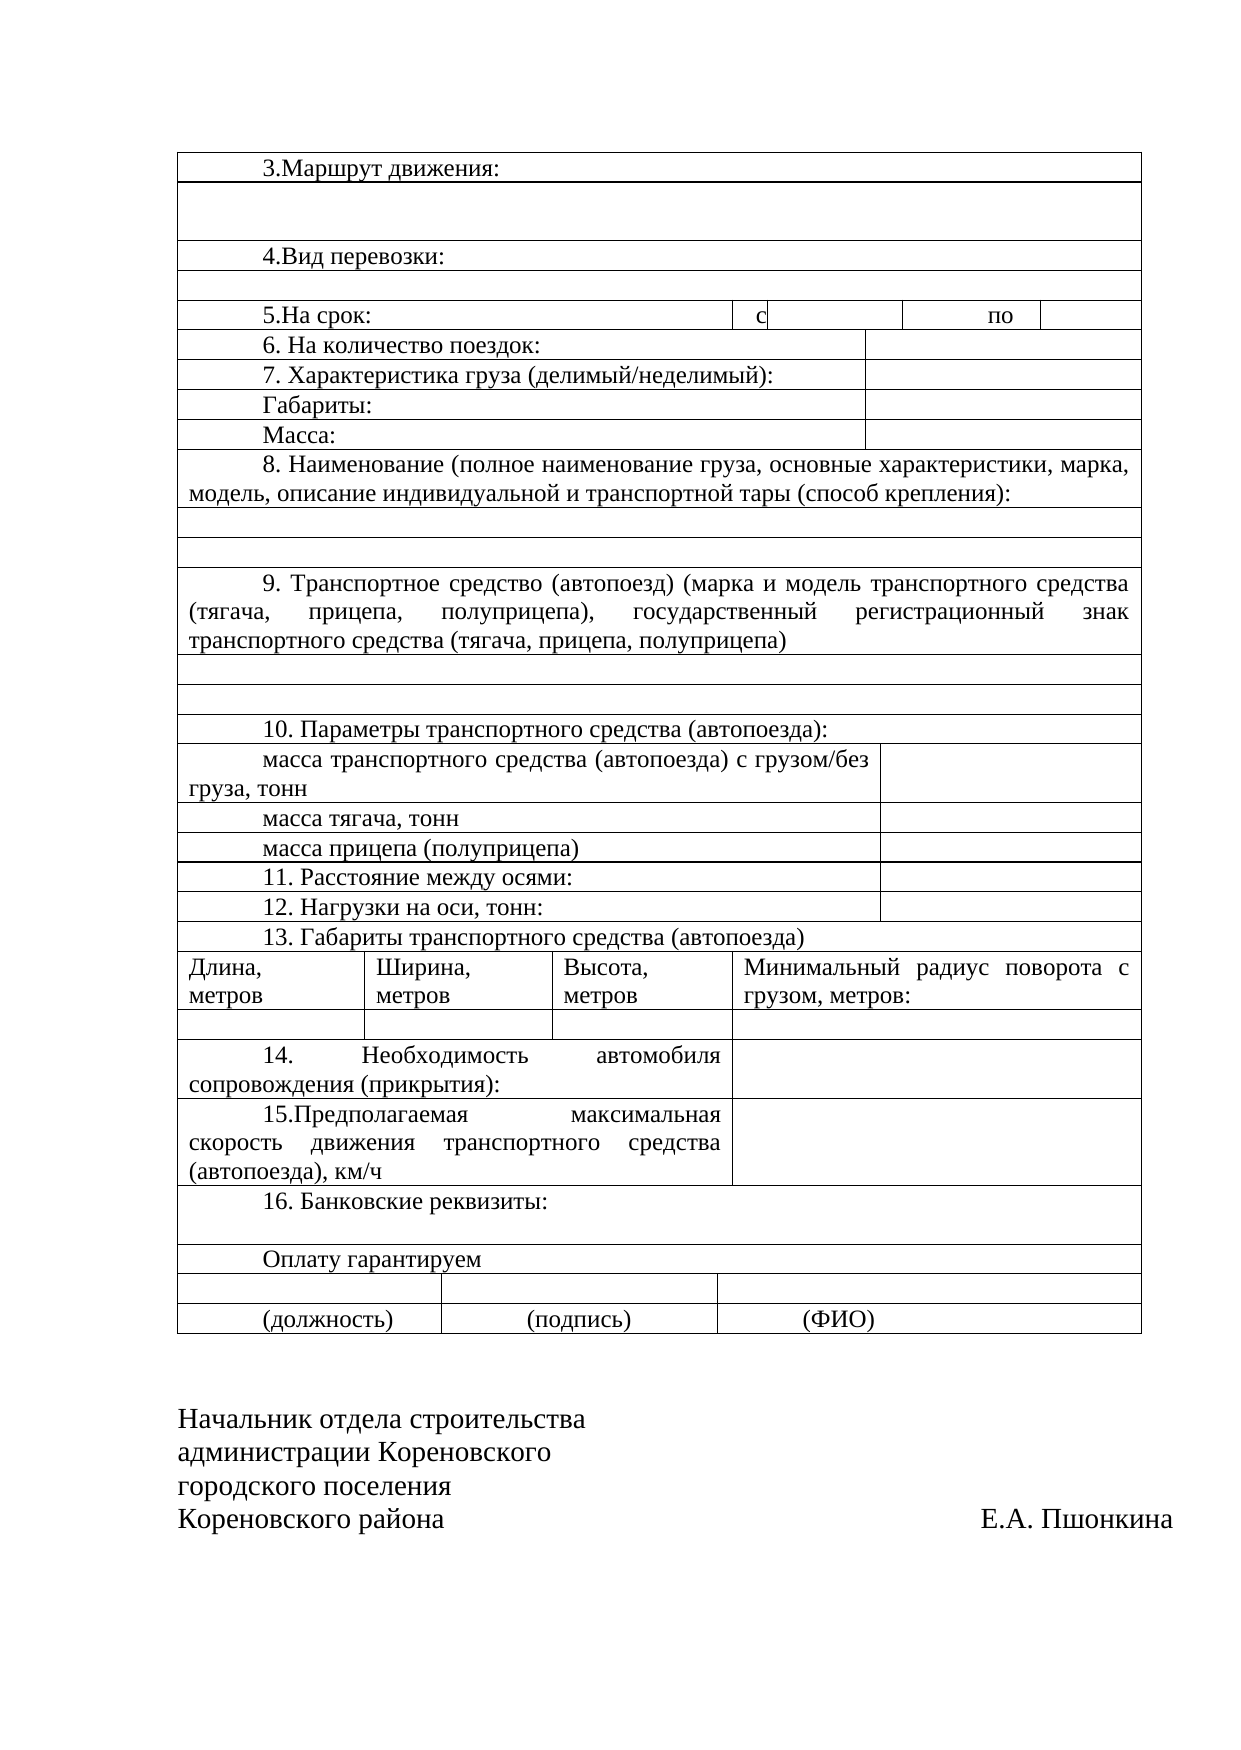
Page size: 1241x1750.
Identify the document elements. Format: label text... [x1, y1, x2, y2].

table_cell 15.Предполагаемая максимальная скорость движения транспортного средства (автопоезда), км/ч [178, 1099, 732, 1185]
table_cell по [903, 301, 1040, 329]
table_cell 5.На срок: [178, 301, 732, 329]
text городского поселения [177, 1468, 1181, 1502]
table_cell [553, 1010, 732, 1039]
table_cell 12. Нагрузки на оси, тонн: [178, 892, 880, 921]
table_cell [365, 1010, 552, 1039]
table_cell [881, 863, 1141, 891]
table_cell 6. На количество поездок: [178, 330, 865, 359]
table_cell [866, 420, 1141, 448]
table_cell [881, 833, 1141, 861]
table_cell Длина, метров [178, 952, 364, 1009]
table_cell [178, 655, 1141, 684]
table_cell 7. Характеристика груза (делимый/неделимый): [178, 360, 865, 389]
table_cell 16. Банковские реквизиты: [178, 1186, 1141, 1243]
table_cell [881, 892, 1141, 921]
table_cell [178, 538, 1141, 567]
table_cell (должность) [178, 1304, 441, 1333]
table_cell [178, 183, 1141, 240]
table_cell [178, 1274, 441, 1303]
table_cell [866, 330, 1141, 359]
table_cell [178, 1010, 364, 1039]
table_cell Масса: [178, 420, 865, 448]
table_cell [881, 803, 1141, 832]
table_cell [178, 508, 1141, 537]
table_cell 3.Маршрут движения: [178, 153, 1141, 181]
table_cell 14. Необходимость автомобиля сопровождения (прикрытия): [178, 1040, 732, 1098]
table_cell 4.Вид перевозки: [178, 241, 1141, 270]
table_cell 8. Наименование (полное наименование груза, основные характеристики, марка, модель, описание индивидуальной и транспортной тары (способ крепления): [178, 450, 1141, 507]
table_cell [178, 271, 1141, 299]
table_cell 10. Параметры транспортного средства (автопоезда): [178, 715, 1141, 743]
table_cell Габариты: [178, 390, 865, 419]
table_cell [718, 1274, 1141, 1303]
table_cell 9. Транспортное средство (автопоезд) (марка и модель транспортного средства (тягача, прицепа, полуприцепа), государственный регистрационный знак транспортного средства (тягача, прицепа, полуприцепа) [178, 568, 1141, 654]
text администрации Кореновского [177, 1434, 1181, 1468]
table_cell [768, 301, 902, 329]
table_cell Минимальный радиус поворота с грузом, метров: [733, 952, 1141, 1009]
table_cell (подпись) [442, 1304, 717, 1333]
table_cell масса прицепа (полуприцепа) [178, 833, 880, 861]
table_cell [1041, 301, 1141, 329]
table_cell масса тягача, тонн [178, 803, 880, 832]
table_cell Ширина, метров [365, 952, 552, 1009]
table_cell с [733, 301, 767, 329]
table_cell Оплату гарантируем [178, 1245, 1141, 1273]
table_cell 13. Габариты транспортного средства (автопоезда) [178, 922, 1141, 951]
table_cell [866, 360, 1141, 389]
table_cell масса транспортного средства (автопоезда) с грузом/без груза, тонн [178, 744, 880, 802]
table_cell [733, 1040, 1141, 1098]
table_cell [733, 1099, 1141, 1185]
table_cell (ФИО) [718, 1304, 1141, 1333]
table_cell 11. Расстояние между осями: [178, 863, 880, 891]
table_cell [442, 1274, 717, 1303]
text Кореновского района Е.А. Пшонкина [177, 1502, 1181, 1535]
table_cell [178, 685, 1141, 713]
text Начальник отдела строительства [177, 1401, 1181, 1434]
table_cell [866, 390, 1141, 419]
table_cell [733, 1010, 1141, 1039]
table_cell [881, 744, 1141, 802]
table_cell Высота, метров [553, 952, 732, 1009]
